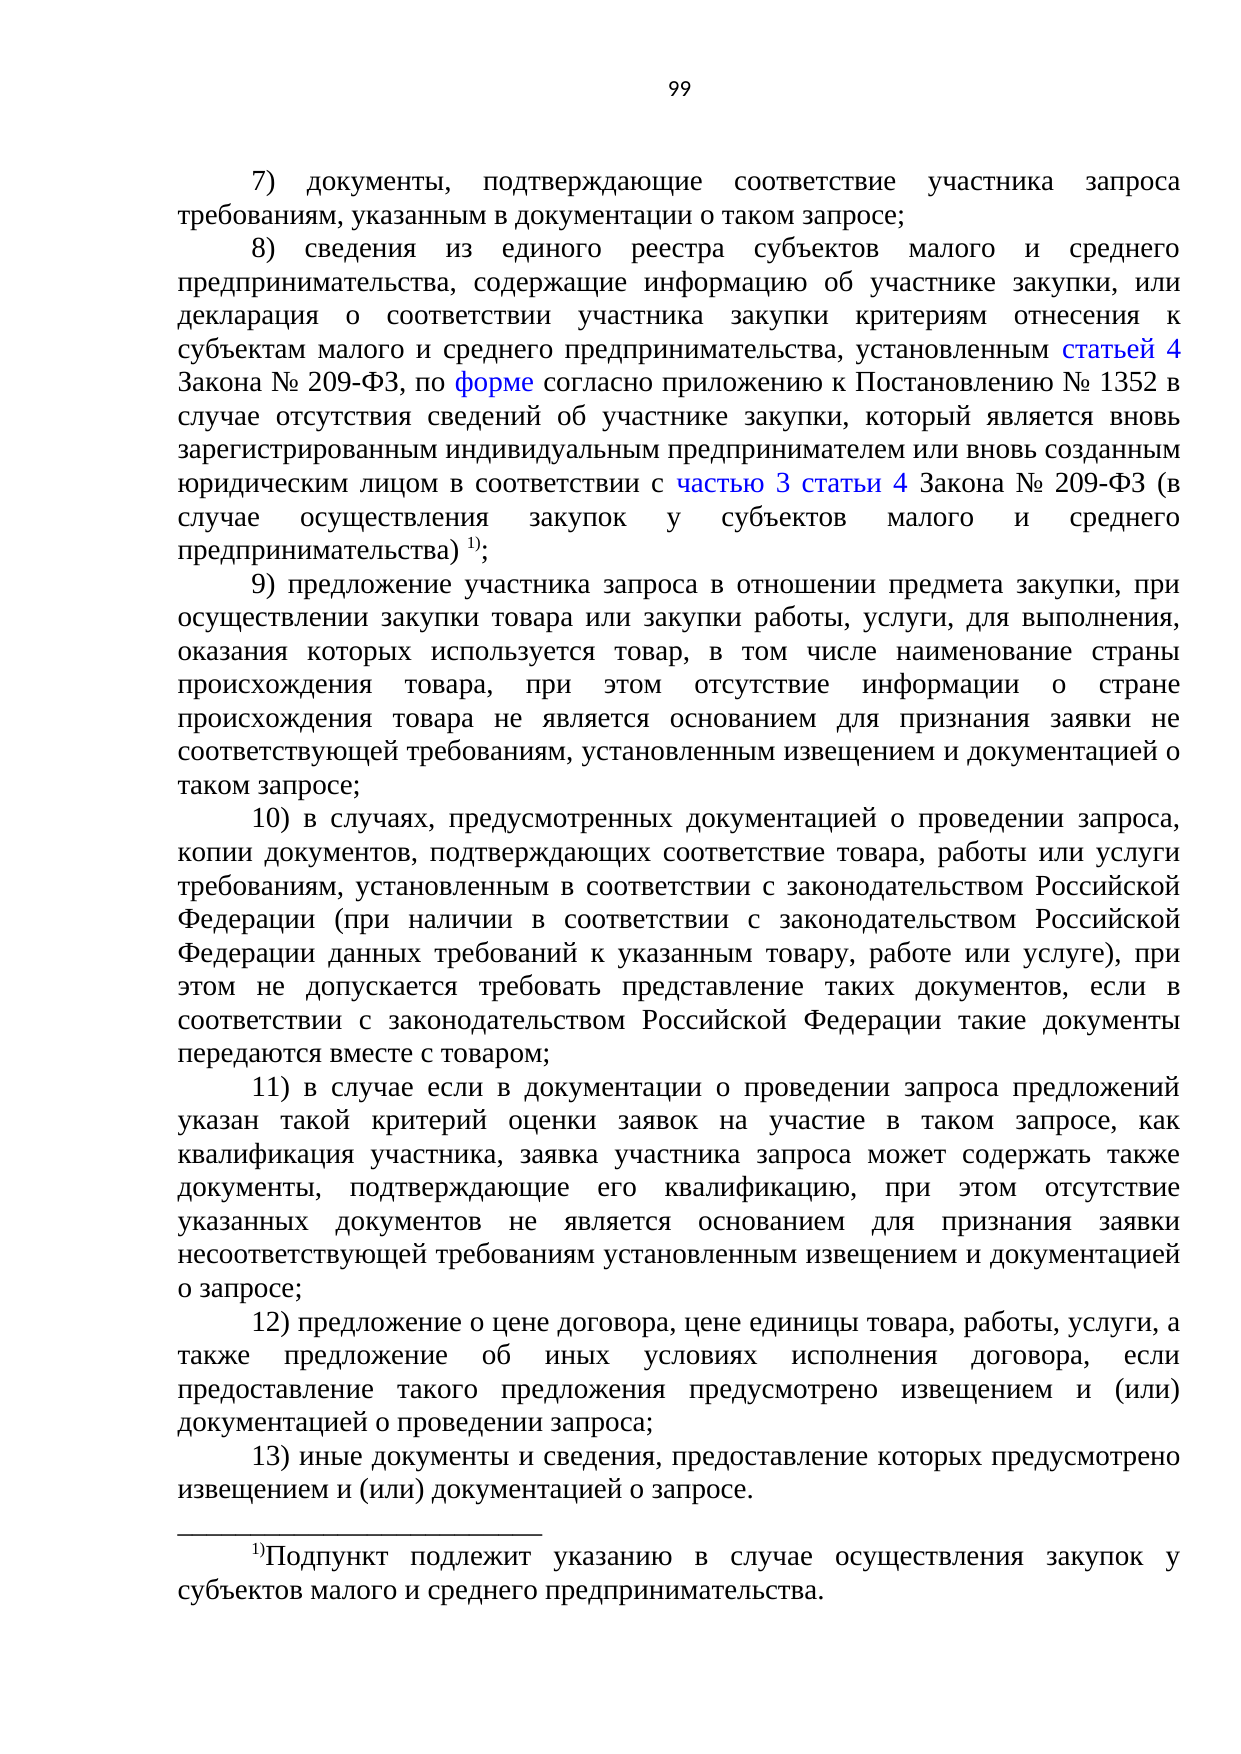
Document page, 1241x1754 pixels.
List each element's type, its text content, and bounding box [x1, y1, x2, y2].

text 8) сведения из единого реестра субъектов малого и среднего предпринимательства, содержащие информацию об участнике закупки, или декларация о соответствии участника закупки критериям отнесения к субъектам малого и среднего предпринимательства, установленным статьей 4 Закона № 209-ФЗ, по форме согласно приложению к Постановлению № 1352 в случае отсутствия сведений об участнике закупки, который является вновь зарегистрированным индивидуальным предпринимателем или вновь созданным юридическим лицом в соответствии с частью 3 статьи 4 Закона № 209-ФЗ (в случае осуществления закупок у субъектов малого и среднего предпринимательства) 1); [177, 230, 1181, 566]
text _________________________ [177, 1505, 1181, 1538]
text 1)Подпункт подлежит указанию в случае осуществления закупок у субъектов малого и среднего предпринимательства. [177, 1538, 1181, 1606]
text 7) документы, подтверждающие соответствие участника запроса требованиям, указанным в документации о таком запросе; [177, 163, 1181, 230]
text 10) в случаях, предусмотренных документацией о проведении запроса, копии документов, подтверждающих соответствие товара, работы или услуги требованиям, установленным в соответствии с законодательством Российской Федерации (при наличии в соответствии с законодательством Российской Федерации данных требований к указанным товару, работе или услуге), при этом не допускается требовать представление таких документов, если в соответствии с законодательством Российской Федерации такие документы передаются вместе с товаром; [177, 801, 1181, 1069]
text 11) в случае если в документации о проведении запроса предложений указан такой критерий оценки заявок на участие в таком запросе, как квалификация участника, заявка участника запроса может содержать также документы, подтверждающие его квалификацию, при этом отсутствие указанных документов не является основанием для признания заявки несоответствующей требованиям установленным извещением и документацией о запросе; [177, 1069, 1181, 1304]
text 9) предложение участника запроса в отношении предмета закупки, при осуществлении закупки товара или закупки работы, услуги, для выполнения, оказания которых используется товар, в том числе наименование страны происхождения товара, при этом отсутствие информации о стране происхождения товара не является основанием для признания заявки не соответствующей требованиям, установленным извещением и документацией о таком запросе; [177, 566, 1181, 801]
text 12) предложение о цене договора, цене единицы товара, работы, услуги, а также предложение об иных условиях исполнения договора, если предоставление такого предложения предусмотрено извещением и (или) документацией о проведении запроса; [177, 1304, 1181, 1438]
text 13) иные документы и сведения, предоставление которых предусмотрено извещением и (или) документацией о запросе. [177, 1438, 1181, 1505]
